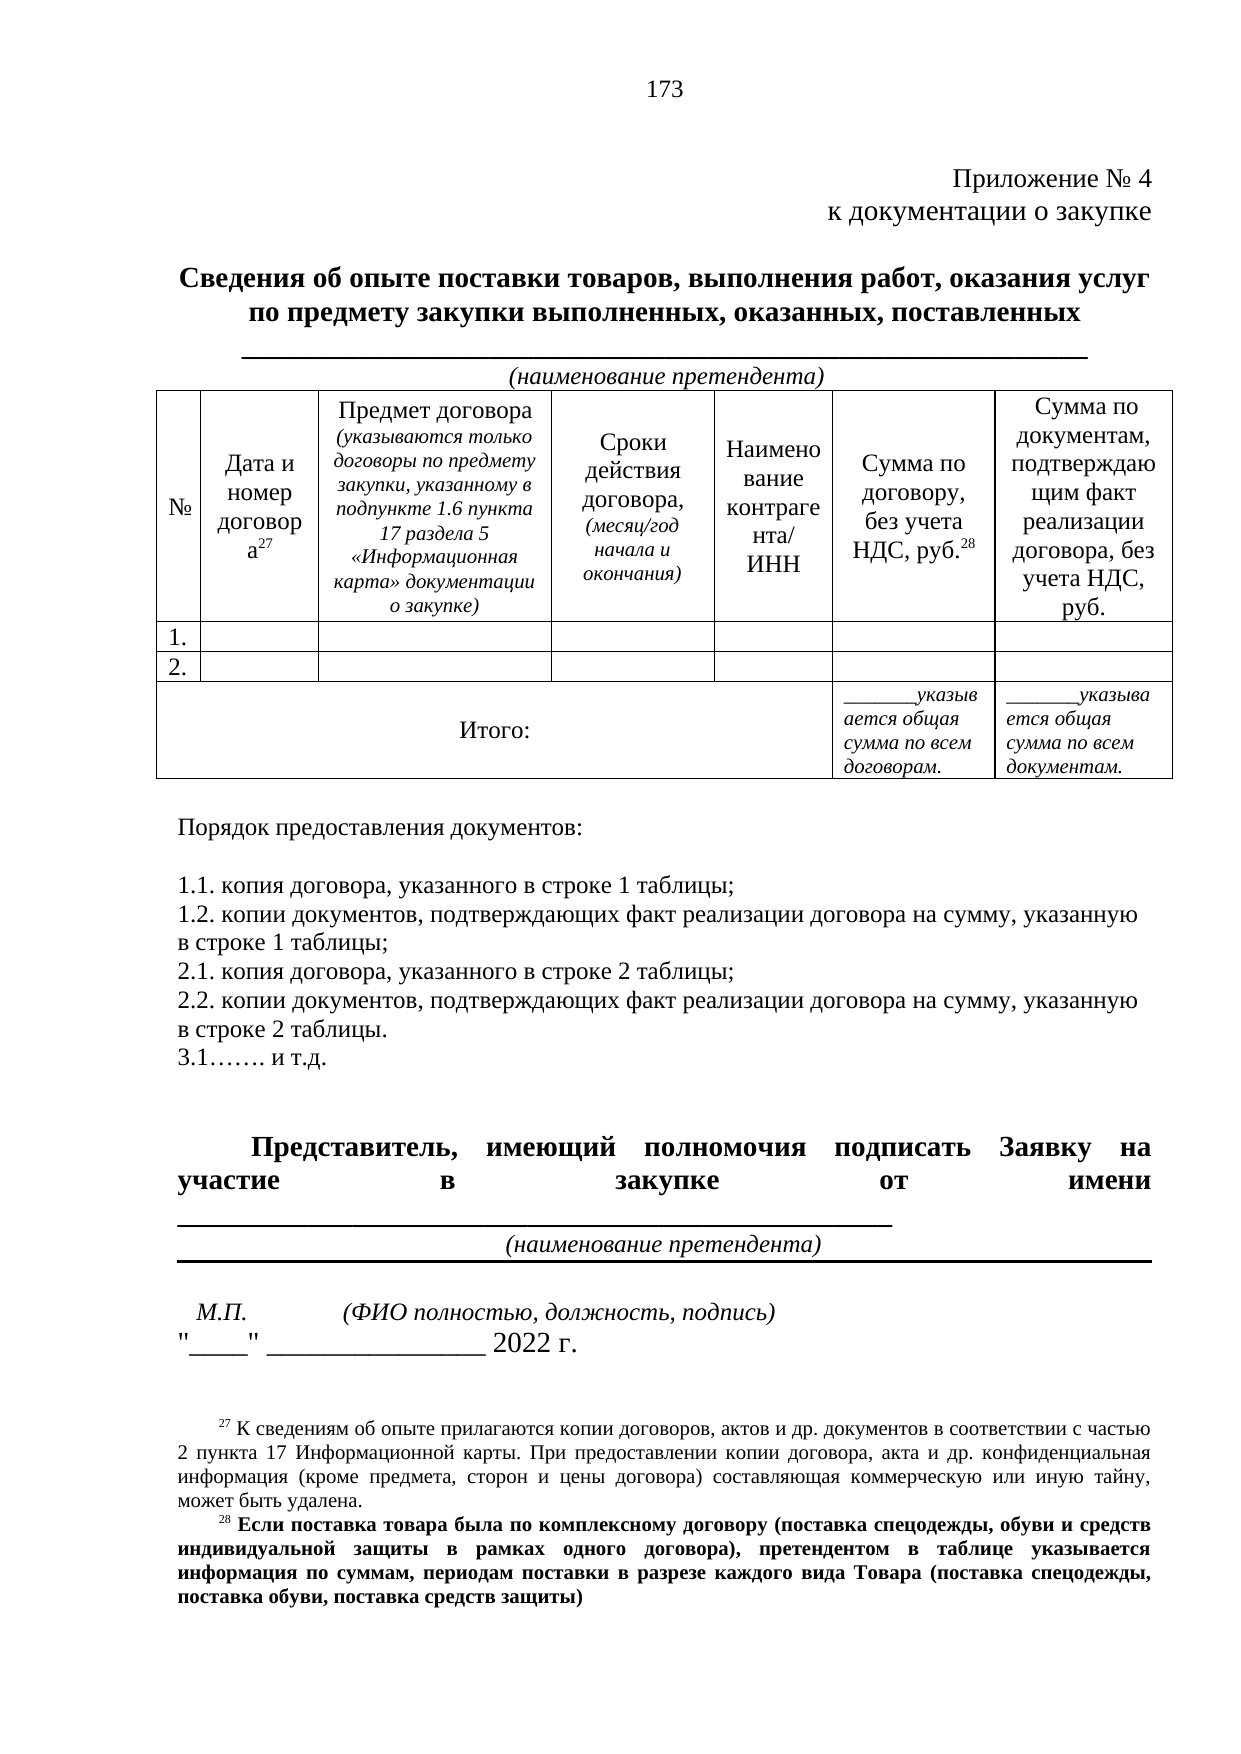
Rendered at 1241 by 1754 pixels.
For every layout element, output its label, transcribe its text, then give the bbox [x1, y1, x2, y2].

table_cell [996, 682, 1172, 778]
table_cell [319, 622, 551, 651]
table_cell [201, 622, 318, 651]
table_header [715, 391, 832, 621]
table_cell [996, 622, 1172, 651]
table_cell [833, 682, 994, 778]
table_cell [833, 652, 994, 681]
text "____" _______________ 2022 г. [177, 1326, 1152, 1359]
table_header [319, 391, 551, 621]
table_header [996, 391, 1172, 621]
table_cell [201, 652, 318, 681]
text Приложение № 4 [177, 162, 1152, 193]
text Порядок предоставления документов: [177, 812, 1152, 841]
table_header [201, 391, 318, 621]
text 1.2. копии документов, подтверждающих факт реализации договора на сумму, указанную в строке 1 таблицы; [177, 899, 1152, 956]
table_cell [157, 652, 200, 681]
text 3.1……. и т.д. [177, 1042, 1152, 1071]
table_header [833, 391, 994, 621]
text Сведения об опыте поставки товаров, выполнения работ, оказания услуг по предмету закупки выполненных, оказанных, поставленных __________________________________________________________ [177, 261, 1152, 361]
text 2.1. копия договора, указанного в строке 2 таблицы; [177, 956, 1152, 985]
text М.П. (ФИО полностью, должность, подпись) [177, 1297, 1152, 1326]
text 1.1. копия договора, указанного в строке 1 таблицы; [177, 870, 1152, 899]
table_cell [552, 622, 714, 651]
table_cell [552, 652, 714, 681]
text (наименование претендента) [177, 361, 1152, 390]
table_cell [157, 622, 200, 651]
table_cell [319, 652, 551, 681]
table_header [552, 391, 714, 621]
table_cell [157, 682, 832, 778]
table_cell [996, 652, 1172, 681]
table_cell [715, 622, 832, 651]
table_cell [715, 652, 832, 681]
text 2.2. копии документов, подтверждающих факт реализации договора на сумму, указанную в строке 2 таблицы. [177, 985, 1152, 1042]
text Представитель, имеющий полномочия подписать Заявку на участие в закупке от имени _________________________________________________ [177, 1129, 1152, 1229]
text к документации о закупке [177, 193, 1152, 227]
text (наименование претендента) [177, 1229, 1152, 1260]
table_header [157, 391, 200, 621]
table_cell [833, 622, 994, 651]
